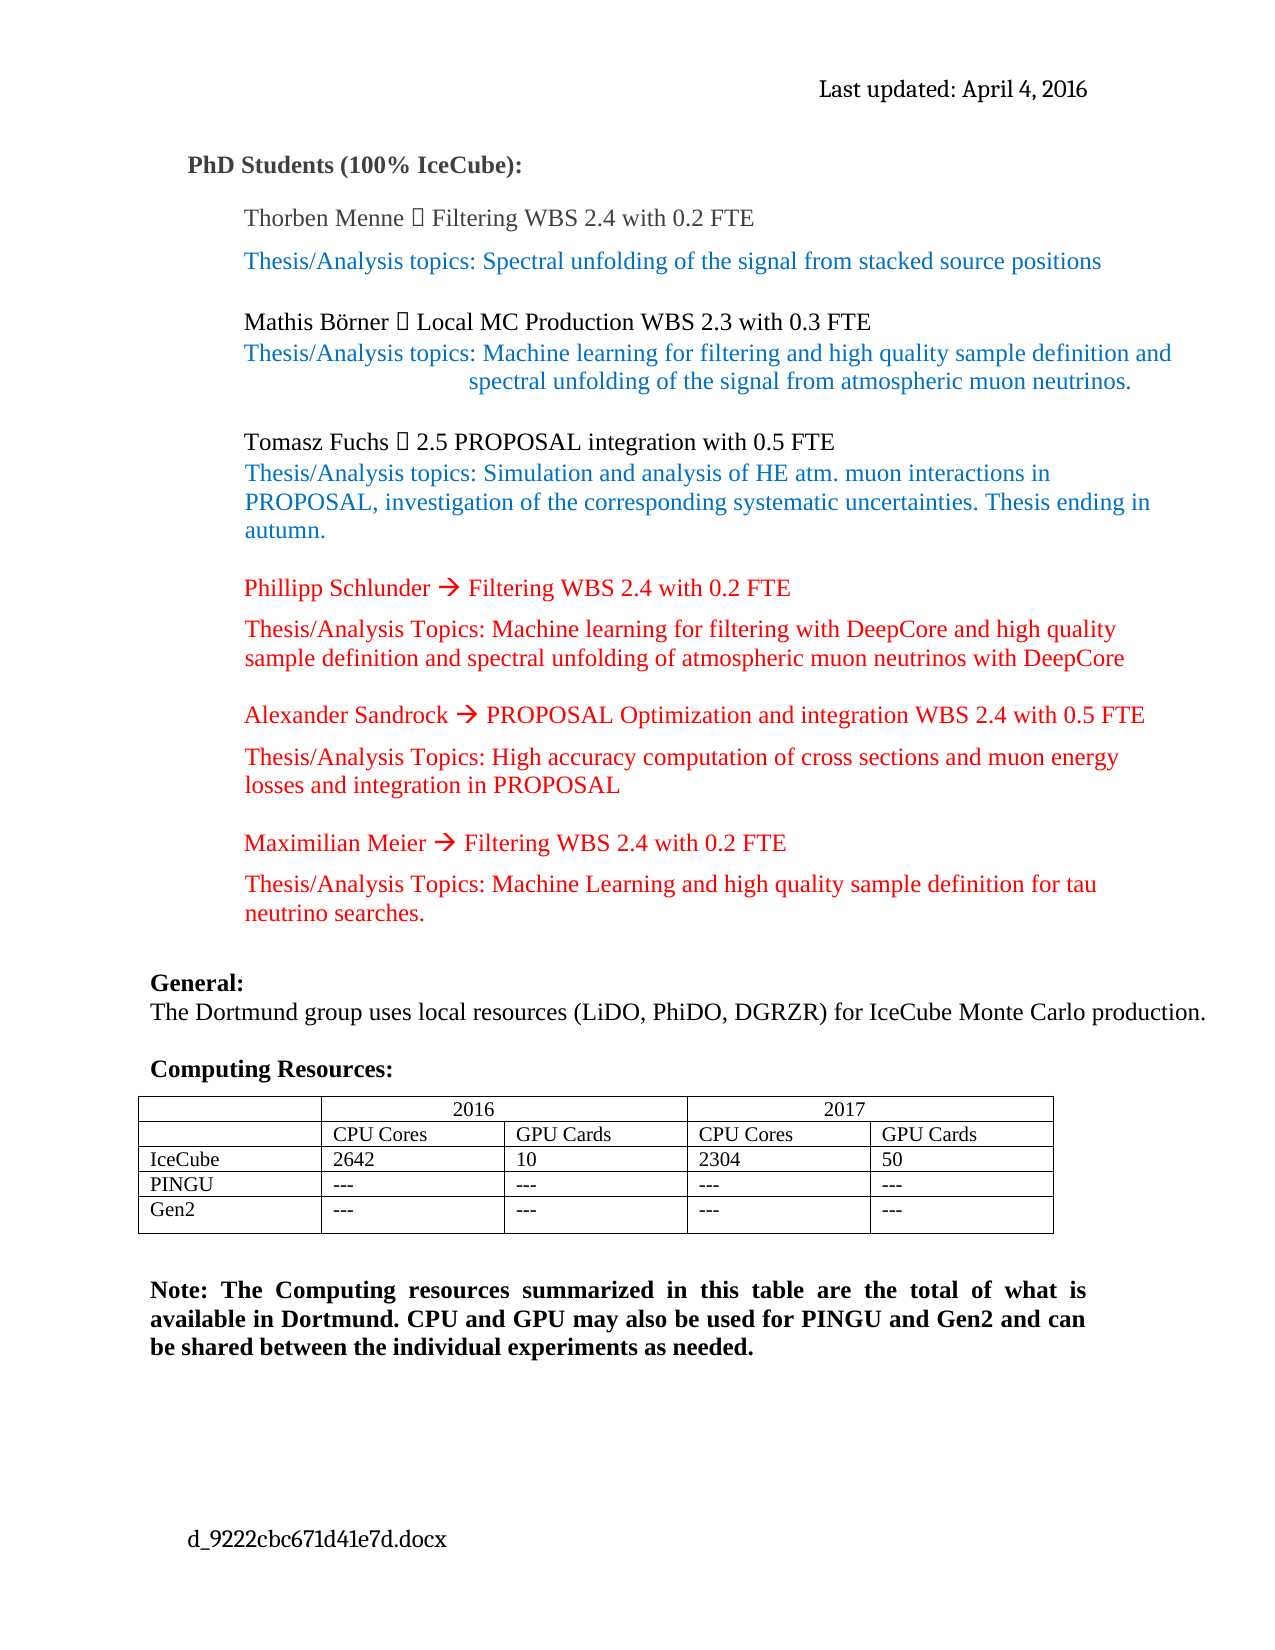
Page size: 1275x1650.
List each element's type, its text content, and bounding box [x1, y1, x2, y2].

table_header 2017 [688, 1097, 1053, 1121]
text Phillipp Schlunder Filtering WBS 2.4 with 0.2 FTE [244, 573, 1181, 602]
table_cell 10 [505, 1147, 687, 1171]
text Mathis Börner  Local MC Production WBS 2.3 with 0.3 FTE [244, 304, 1181, 338]
table_header 2016 [322, 1097, 687, 1121]
text General: [150, 968, 1182, 997]
table_cell 50 [871, 1147, 1053, 1171]
table_cell --- [505, 1172, 687, 1196]
table_cell 2304 [688, 1147, 870, 1171]
text Thorben Menne  Filtering WBS 2.4 with 0.2 FTE [244, 199, 1181, 234]
text Thesis/Analysis Topics: Machine Learning and high quality sample definition for tau neutrino searches. [244, 869, 1182, 927]
table_cell PINGU [139, 1172, 321, 1196]
table_cell GPU Cards [871, 1122, 1053, 1146]
text The Dortmund group uses local resources (LiDO, PhiDO, DGRZR) for IceCube Monte Carlo production. [150, 997, 1237, 1026]
table_cell [139, 1122, 321, 1146]
table_cell GPU Cards [505, 1122, 687, 1146]
text Maximilian Meier Filtering WBS 2.4 with 0.2 FTE [244, 828, 1181, 857]
table_cell --- [322, 1197, 504, 1233]
table_cell 2642 [322, 1147, 504, 1171]
text Thesis/Analysis Topics: Machine learning for filtering with DeepCore and high quality sample definition and spectral unfolding of atmospheric muon neutrinos with DeepCore [244, 614, 1182, 672]
table_header [139, 1097, 321, 1121]
table_cell CPU Cores [322, 1122, 504, 1146]
text Thesis/Analysis topics: Machine learning for filtering and high quality sample definition and spectral unfolding of the signal from atmospheric muon neutrinos. [244, 338, 1181, 395]
text Thesis/Analysis Topics: High accuracy computation of cross sections and muon energy losses and integration in PROPOSAL [244, 742, 1182, 799]
table_cell --- [688, 1172, 870, 1196]
text PhD Students (100% IceCube): [187, 150, 1087, 179]
table_cell --- [322, 1172, 504, 1196]
table_cell CPU Cores [688, 1122, 870, 1146]
text Thesis/Analysis topics: Simulation and analysis of HE atm. muon interactions in PROPOSAL, investigation of the corresponding systematic uncertainties. Thesis ending in autumn. [244, 458, 1182, 544]
text Note: The Computing resources summarized in this table are the total of what is available in Dortmund. CPU and GPU may also be used for PINGU and Gen2 and can be shared between the individual experiments as needed. [150, 1275, 1087, 1361]
table_cell --- [871, 1197, 1053, 1233]
text Tomasz Fuchs  2.5 PROPOSAL integration with 0.5 FTE [244, 424, 1181, 458]
table_cell IceCube [139, 1147, 321, 1171]
table_cell --- [871, 1172, 1053, 1196]
table_cell Gen2 [139, 1197, 321, 1233]
text Thesis/Analysis topics: Spectral unfolding of the signal from stacked source positions [187, 246, 1181, 275]
table_cell --- [505, 1197, 687, 1233]
text Computing Resources: [150, 1054, 1237, 1083]
text Alexander Sandrock PROPOSAL Optimization and integration WBS 2.4 with 0.5 FTE [244, 701, 1181, 729]
table_cell --- [688, 1197, 870, 1233]
